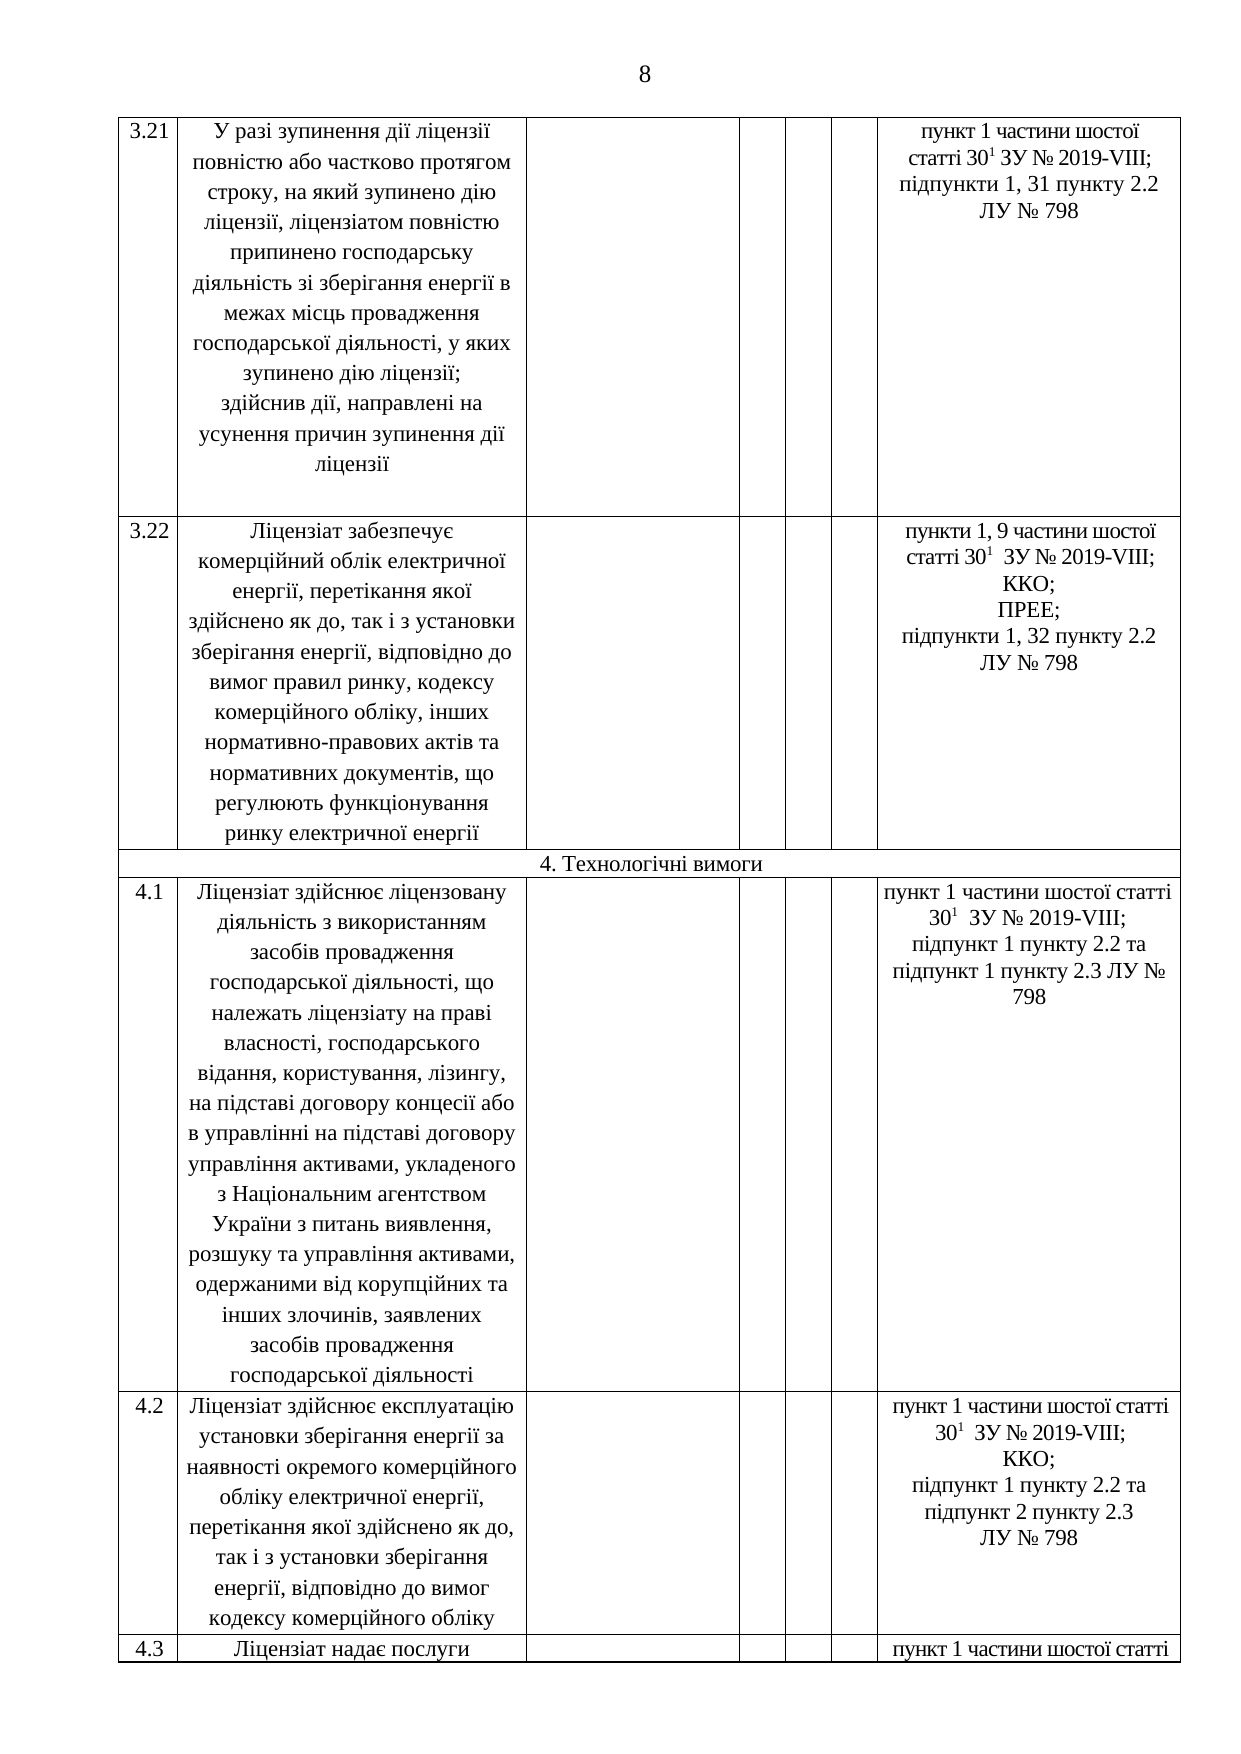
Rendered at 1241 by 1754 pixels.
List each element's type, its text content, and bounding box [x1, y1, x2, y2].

table_cell [740, 1392, 785, 1634]
table_cell 4. Технологічні вимоги [119, 850, 1180, 877]
table_cell 4.3 [119, 1635, 177, 1661]
table_cell [832, 517, 877, 849]
table_cell [527, 517, 739, 849]
table_cell [786, 517, 831, 849]
table_cell 4.1 [119, 878, 177, 1391]
table_cell Ліцензіат здійснює експлуатацію установки зберігання енергії за наявності окремого комерційного обліку електричної енергії, перетікання якої здійснено як до, так і з установки зберігання енергії, відповідно до вимог кодексу комерційного обліку [178, 1392, 526, 1634]
table_cell [740, 118, 785, 516]
table_cell [740, 878, 785, 1391]
table_cell пункт 1 частини шостої статті 301 ЗУ № 2019-VIII; підпункти 1, 31 пункту 2.2 ЛУ № 798 [878, 118, 1180, 516]
table_cell пункти 1, 9 частини шостої статті 301 ЗУ № 2019-VIII; ККО; ПРЕЕ; підпункти 1, 32 пункту 2.2 ЛУ № 798 [878, 517, 1180, 849]
table_cell [786, 1392, 831, 1634]
table_cell Ліцензіат забезпечує комерційний облік електричної енергії, перетікання якої здійснено як до, так і з установки зберігання енергії, відповідно до вимог правил ринку, кодексу комерційного обліку, інших нормативно-правових актів та нормативних документів, що регулюють функціонування ринку електричної енергії [178, 517, 526, 849]
table_cell [786, 118, 831, 516]
table_cell [832, 878, 877, 1391]
table_cell [832, 118, 877, 516]
table_cell [786, 1635, 831, 1661]
table_cell [527, 1392, 739, 1634]
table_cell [178, 1635, 526, 1661]
table_cell [527, 118, 739, 516]
table_cell 4.2 [119, 1392, 177, 1634]
table_cell Ліцензіат здійснює ліцензовану діяльність з використанням засобів провадження господарської діяльності, що належать ліцензіату на праві власності, господарського відання, користування, лізингу, на підставі договору концесії або в управлінні на підставі договору управління активами, укладеного з Національним агентством України з питань виявлення, розшуку та управління активами, одержаними від корупційних та інших злочинів, заявлених засобів провадження господарської діяльності [178, 878, 526, 1391]
table_cell пункт 1 частини шостої статті 301 ЗУ № 2019-VIII; ККО; підпункт 1 пункту 2.2 та підпункт 2 пункту 2.3 ЛУ № 798 [878, 1392, 1180, 1634]
table_cell [740, 517, 785, 849]
table_cell [740, 1635, 785, 1661]
table_cell У разі зупинення дії ліцензії повністю або частково протягом строку, на який зупинено дію ліцензії, ліцензіатом повністю припинено господарську діяльність зі зберігання енергії в межах місць провадження господарської діяльності, у яких зупинено дію ліцензії; здійснив дії, направлені на усунення причин зупинення дії ліцензії [178, 118, 526, 516]
table_cell [527, 1635, 739, 1661]
table_cell пункт 1 частини шостої статті 301 ЗУ № 2019-VIII; підпункт 1 пункту 2.2 та підпункт 1 пункту 2.3 ЛУ № 798 [878, 878, 1180, 1391]
table_cell [786, 878, 831, 1391]
table_cell [527, 878, 739, 1391]
table_cell 3.21 [119, 118, 177, 516]
table_cell [832, 1392, 877, 1634]
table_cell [878, 1635, 1180, 1661]
table_cell 3.22 [119, 517, 177, 849]
table_cell [832, 1635, 877, 1661]
